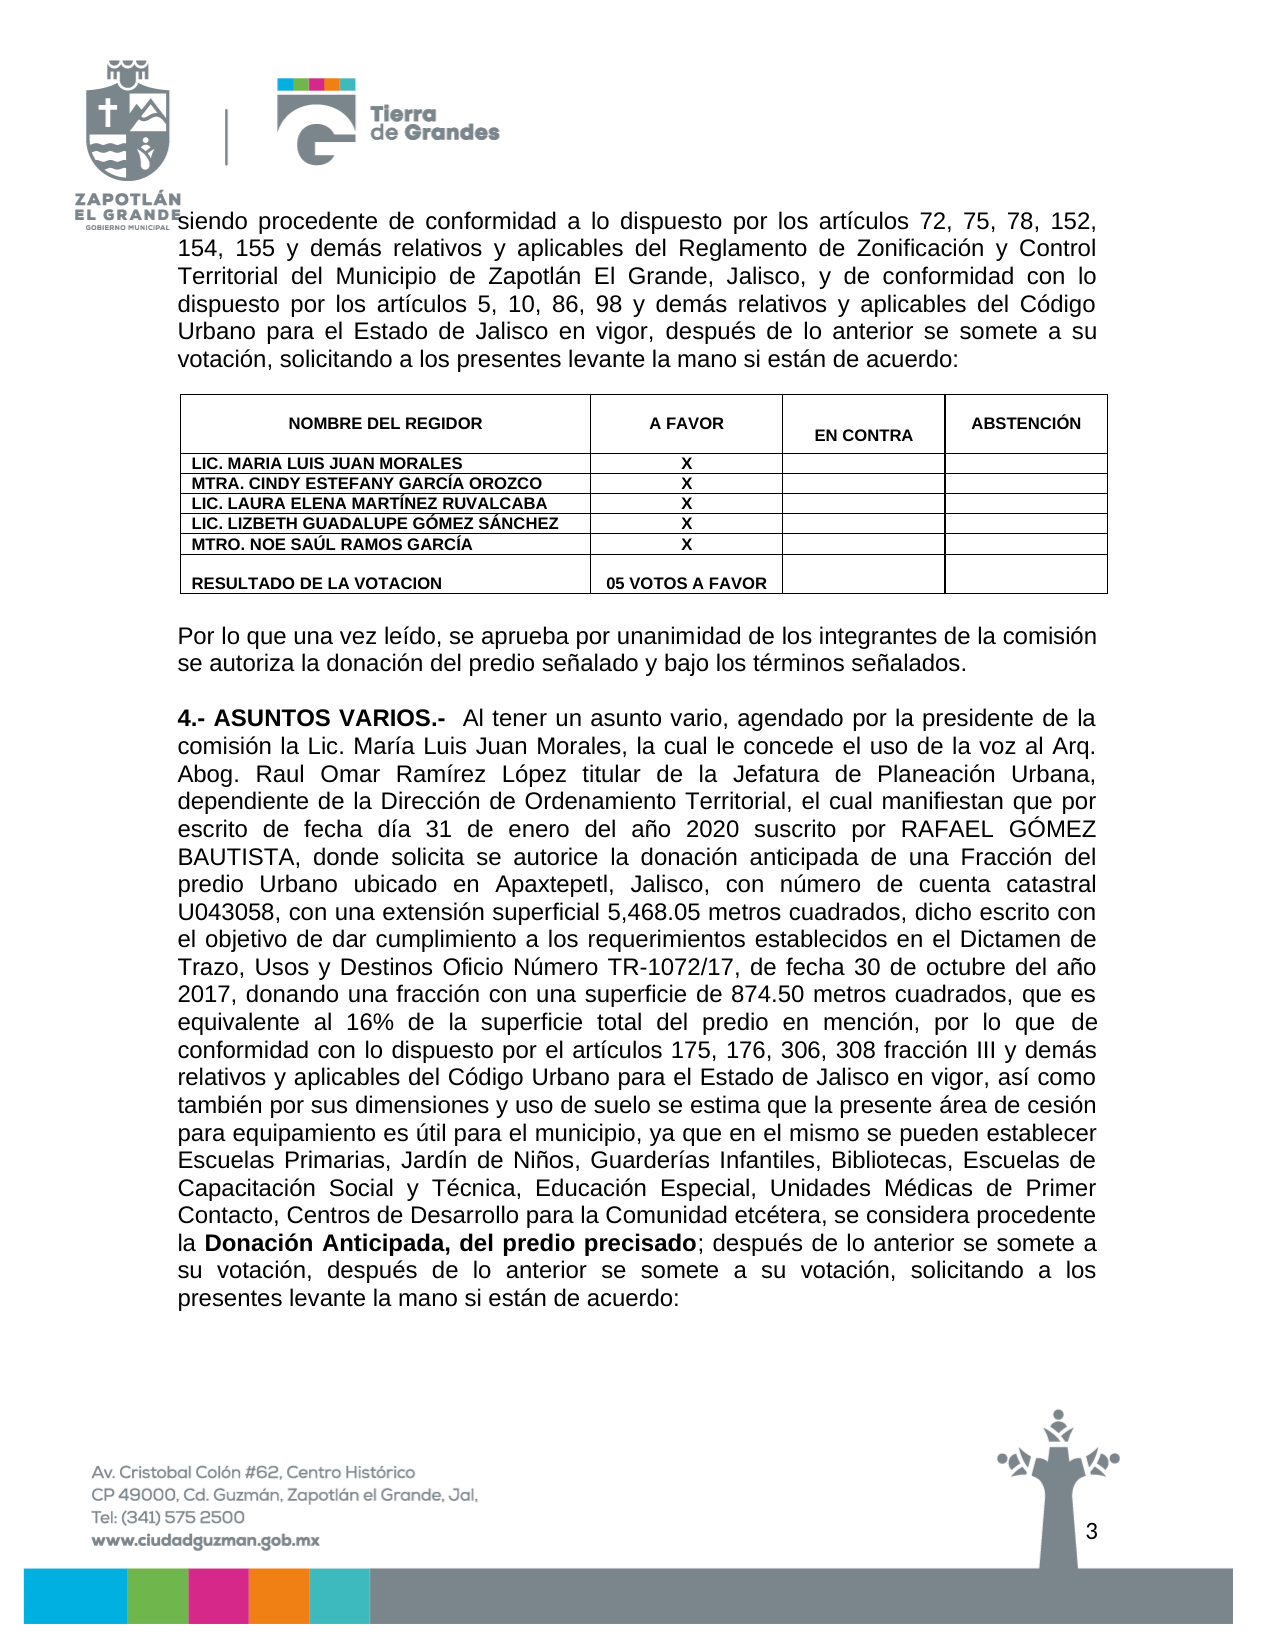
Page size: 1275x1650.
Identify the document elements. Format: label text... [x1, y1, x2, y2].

table_cell [783, 474, 944, 493]
table_cell MTRA. CINDY ESTEFANY GARCÍA OROZCO [181, 474, 590, 493]
table_header EN CONTRA [783, 395, 944, 452]
table_cell LIC. LAURA ELENA MARTÍNEZ RUVALCABA [181, 494, 590, 513]
table_cell LIC. MARIA LUIS JUAN MORALES [181, 454, 590, 473]
table_cell X [591, 534, 782, 553]
table_cell LIC. LIZBETH GUADALUPE GÓMEZ SÁNCHEZ [181, 514, 590, 533]
picture [0, 1389, 1270, 1650]
table_header ABSTENCIÓN [946, 395, 1107, 452]
table_cell [946, 494, 1107, 513]
table_cell [783, 534, 944, 553]
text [177, 207, 1098, 372]
table_cell [783, 494, 944, 513]
table_cell [783, 514, 944, 533]
table_cell [783, 555, 944, 593]
table_header A FAVOR [591, 395, 782, 452]
table_cell [946, 555, 1107, 593]
table_cell [946, 514, 1107, 533]
table_cell 05 VOTOS A FAVOR [591, 555, 782, 593]
table_cell RESULTADO DE LA VOTACION [181, 555, 590, 593]
table_cell MTRO. NOE SAÚL RAMOS GARCÍA [181, 534, 590, 553]
text Por lo que una vez leído, se aprueba por unanimidad de los integrantes de la comisión se autoriza la donación del predio señalado y bajo los términos señalados. [177, 622, 1098, 677]
table_cell [946, 534, 1107, 553]
table_cell [946, 454, 1107, 473]
text 4.- ASUNTOS VARIOS.- Al tener un asunto vario, agendado por la presidente de la comisión la Lic. María Luis Juan Morales, la cual le concede el uso de la voz al Arq. Abog. Raul Omar Ramírez López titular de la Jefatura de Planeación Urbana, dependiente de la Dirección de Ordenamiento Territorial, el cual manifiestan que por escrito de fecha día 31 de enero del año 2020 suscrito por RAFAEL GÓMEZ BAUTISTA, donde solicita se autorice la donación anticipada de una Fracción del predio Urbano ubicado en Apaxtepetl, Jalisco, con número de cuenta catastral U043058, con una extensión superficial 5,468.05 metros cuadrados, dicho escrito con el objetivo de dar cumplimiento a los requerimientos establecidos en el Dictamen de Trazo, Usos y Destinos Oficio Número TR-1072/17, de fecha 30 de octubre del año 2017, donando una fracción con una superficie de 874.50 metros cuadrados, que es equivalente al 16% de la superficie total del predio en mención, por lo que de conformidad con lo dispuesto por el artículos 175, 176, 306, 308 fracción III y demás relativos y aplicables del Código Urbano para el Estado de Jalisco en vigor, así como también por sus dimensiones y uso de suelo se estima que la presente área de cesión para equipamiento es útil para el municipio, ya que en el mismo se pueden establecer Escuelas Primarias, Jardín de Niños, Guarderías Infantiles, Bibliotecas, Escuelas de Capacitación Social y Técnica, Educación Especial, Unidades Médicas de Primer Contacto, Centros de Desarrollo para la Comunidad etcétera, se considera procedente la Donación Anticipada, del predio precisado; después de lo anterior se somete a su votación, después de lo anterior se somete a su votación, solicitando a los presentes levante la mano si están de acuerdo: [177, 704, 1098, 1312]
table_cell [946, 474, 1107, 493]
table_cell X [591, 454, 782, 473]
table_cell X [591, 514, 782, 533]
table_cell X [591, 474, 782, 493]
table_header NOMBRE DEL REGIDOR [181, 395, 590, 452]
table_cell [783, 454, 944, 473]
picture [0, 0, 1275, 251]
table_cell X [591, 494, 782, 513]
